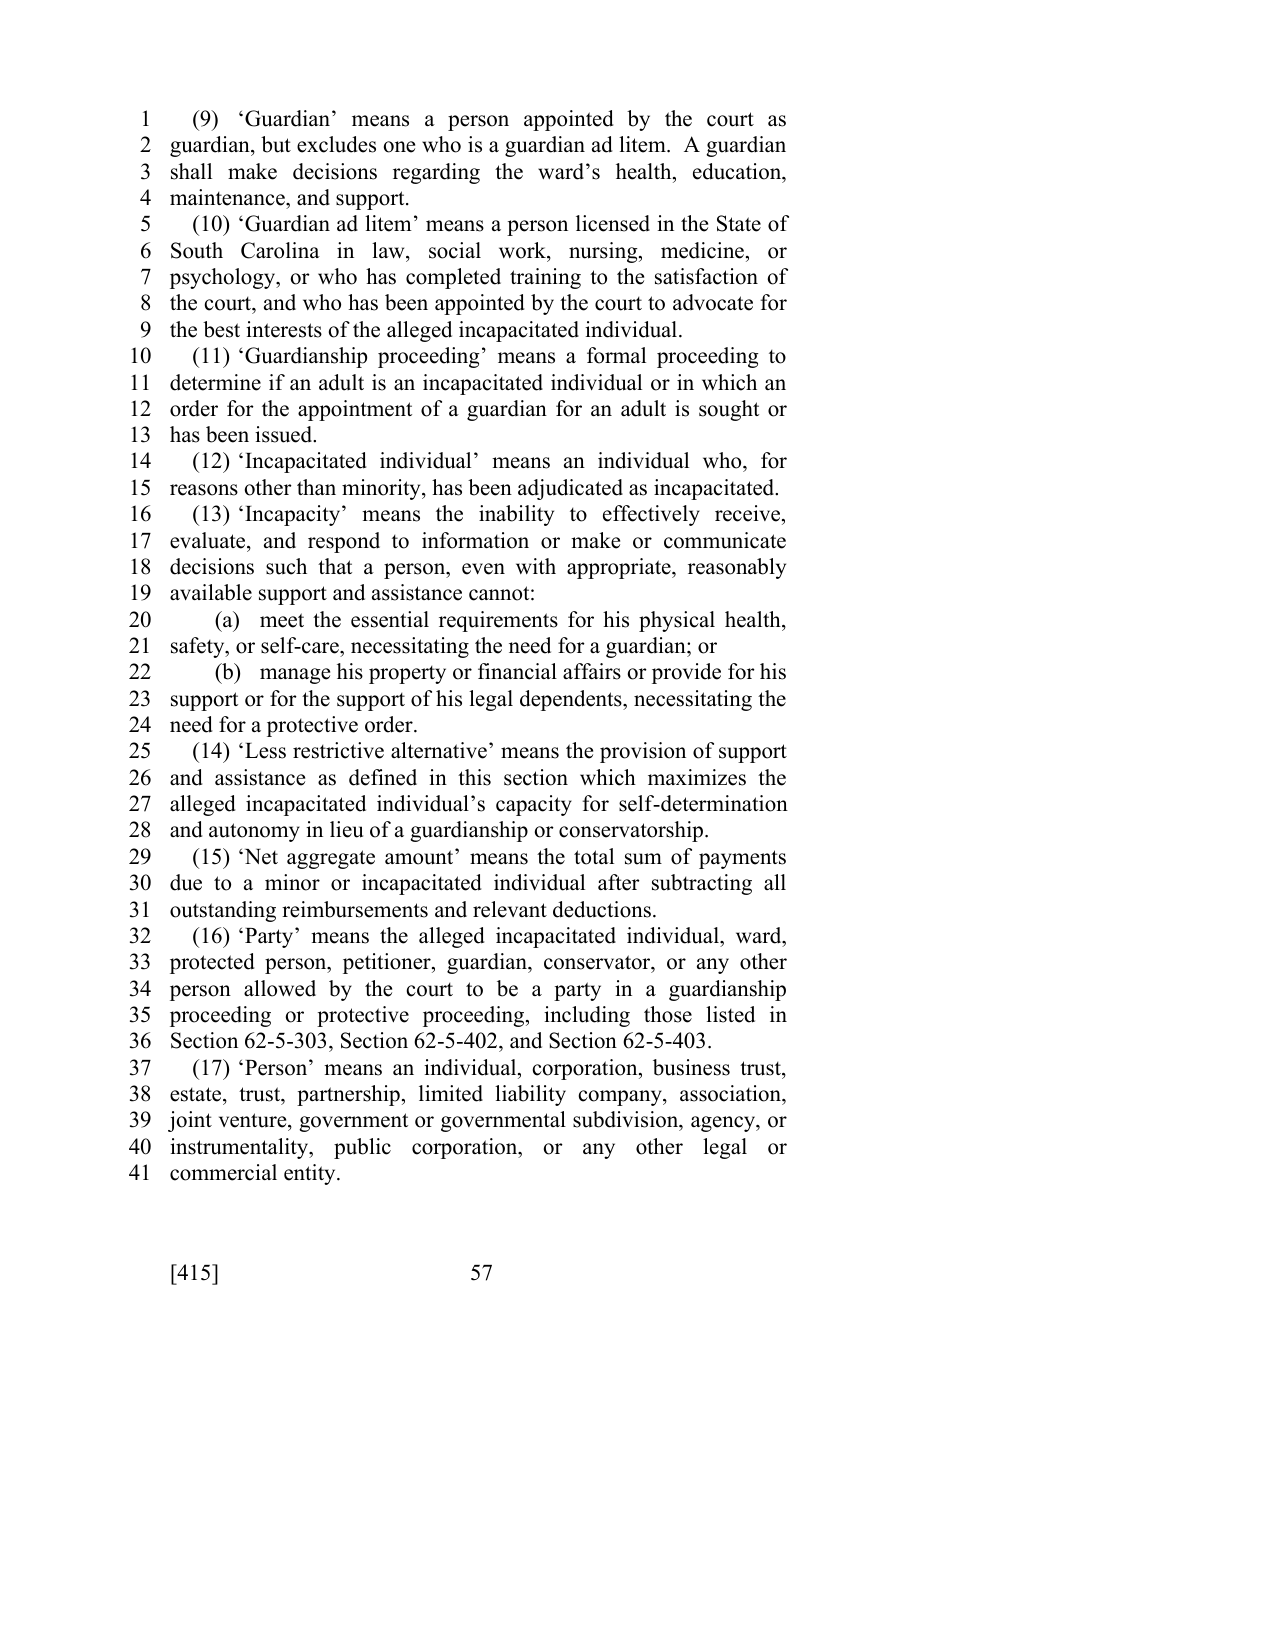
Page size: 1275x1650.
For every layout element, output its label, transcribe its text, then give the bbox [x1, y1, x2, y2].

text (12) ‘Incapacitated individual’ means an individual who, for reasons other than minority, has been adjudicated as incapacitated. [169, 448, 787, 500]
text (11) ‘Guardianship proceeding’ means a formal proceeding to determine if an adult is an incapacitated individual or in which an order for the appointment of a guardian for an adult is sought or has been issued. [169, 342, 787, 448]
text (b) manage his property or financial affairs or provide for his support or for the support of his legal dependents, necessitating the need for a protective order. [169, 658, 787, 737]
text (a) meet the essential requirements for his physical health, safety, or self-care, necessitating the need for a guardian; or [169, 606, 787, 658]
text (15) ‘Net aggregate amount’ means the total sum of payments due to a minor or incapacitated individual after subtracting all outstanding reimbursements and relevant deductions. [169, 843, 787, 922]
text (16) ‘Party’ means the alleged incapacitated individual, ward, protected person, petitioner, guardian, conservator, or any other person allowed by the court to be a party in a guardianship proceeding or protective proceeding, including those listed in Section 62-5-303, Section 62-5-402, and Section 62-5-403. [169, 922, 787, 1054]
text (10) ‘Guardian ad litem’ means a person licensed in the State of South Carolina in law, social work, nursing, medicine, or psychology, or who has completed training to the satisfaction of the court, and who has been appointed by the court to advocate for the best interests of the alleged incapacitated individual. [169, 210, 787, 342]
text (14) ‘Less restrictive alternative’ means the provision of support and assistance as defined in this section which maximizes the alleged incapacitated individual’s capacity for self-determination and autonomy in lieu of a guardianship or conservatorship. [169, 737, 787, 843]
text (13) ‘Incapacity’ means the inability to effectively receive, evaluate, and respond to information or make or communicate decisions such that a person, even with appropriate, reasonably available support and assistance cannot: [169, 500, 787, 606]
text (17) ‘Person’ means an individual, corporation, business trust, estate, trust, partnership, limited liability company, association, joint venture, government or governmental subdivision, agency, or instrumentality, public corporation, or any other legal or commercial entity. [169, 1054, 787, 1186]
text (9) ‘Guardian’ means a person appointed by the court as guardian, but excludes one who is a guardian ad litem. A guardian shall make decisions regarding the ward’s health, education, maintenance, and support. [169, 105, 787, 210]
